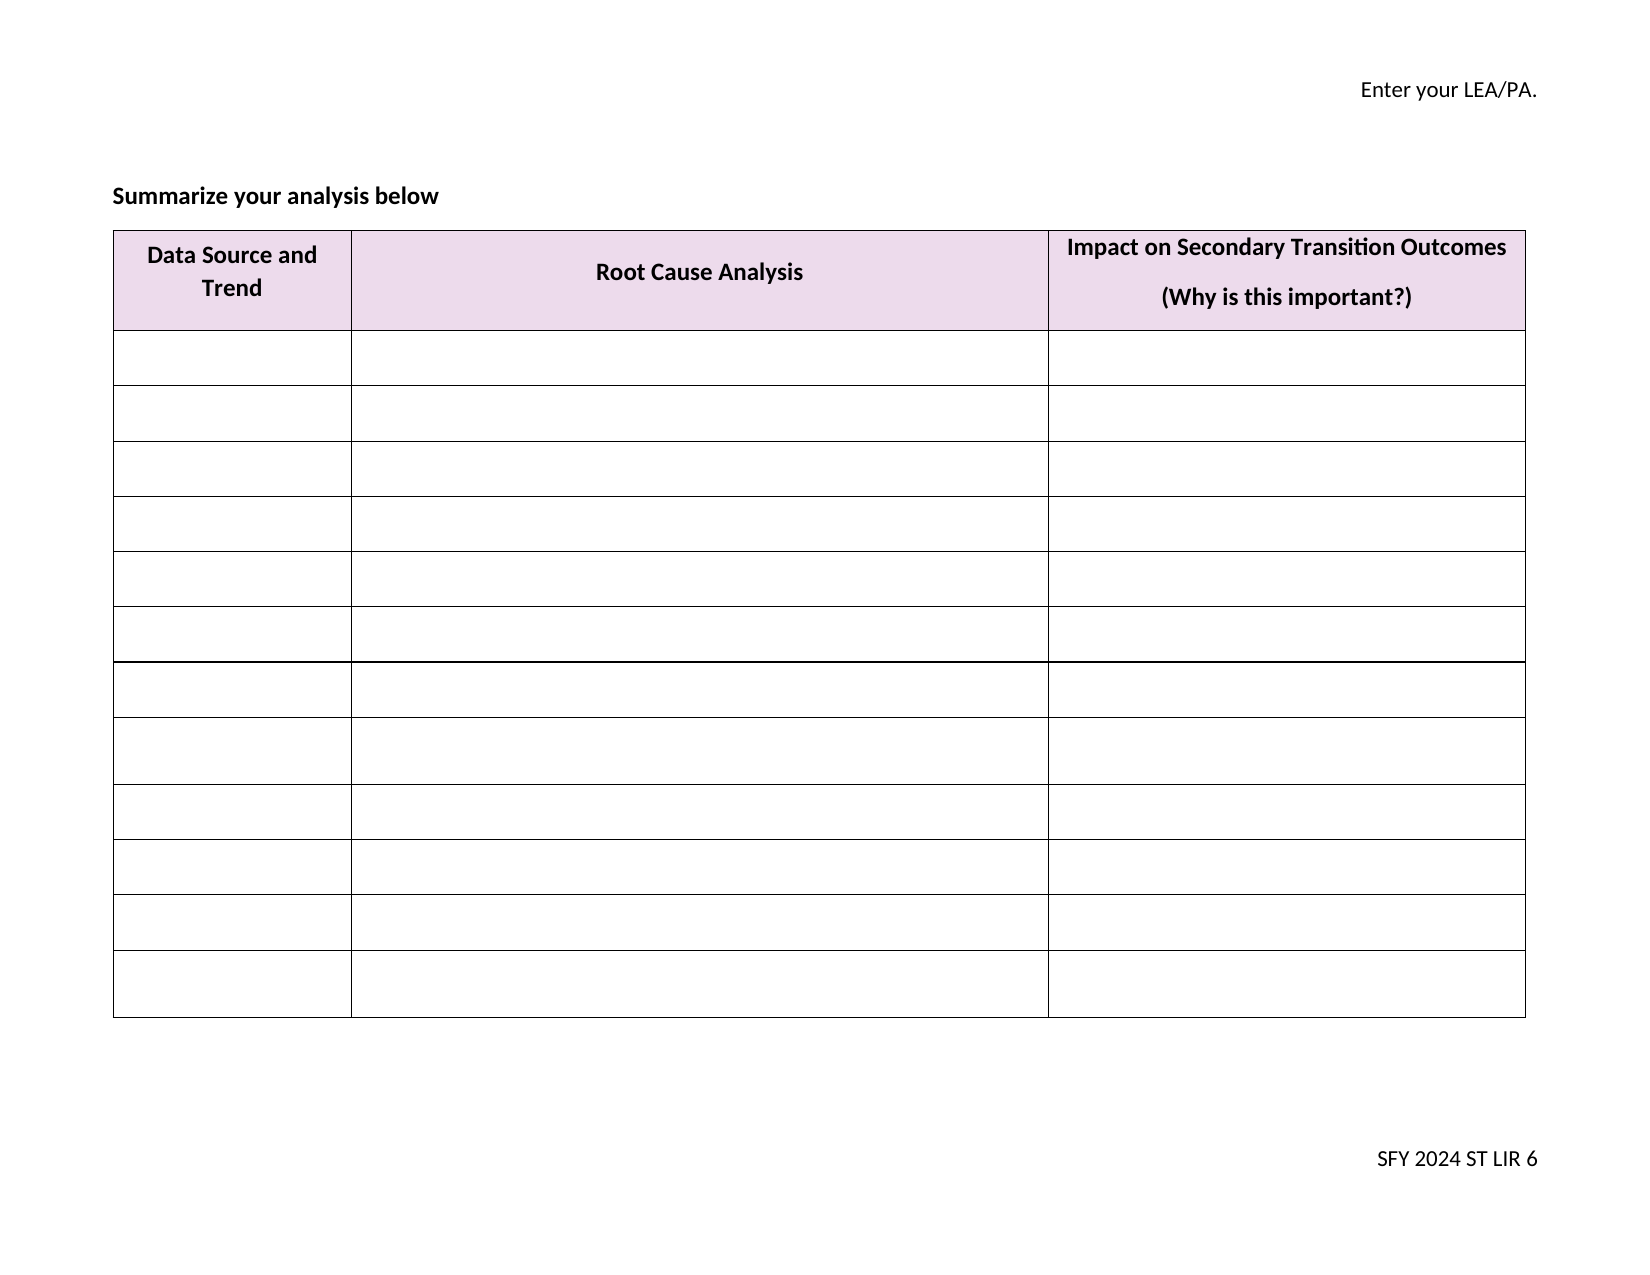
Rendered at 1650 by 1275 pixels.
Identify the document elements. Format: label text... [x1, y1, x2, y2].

table_cell [1049, 951, 1525, 1017]
table_header Data Source and Trend [114, 231, 351, 330]
table_cell [352, 718, 1048, 784]
table_cell [114, 607, 351, 661]
table_cell [1049, 718, 1525, 784]
table_cell [1049, 607, 1525, 661]
table_cell [1049, 386, 1525, 441]
table_cell [114, 951, 351, 1017]
table_cell [352, 785, 1048, 839]
table_header Impact on Secondary Transition Outcomes (Why is this important?) [1049, 231, 1525, 330]
table_cell [352, 331, 1048, 385]
text Summarize your analysis below [112, 181, 1537, 211]
table_cell [114, 442, 351, 496]
table_cell [114, 718, 351, 784]
table_cell [1049, 785, 1525, 839]
table_cell [352, 895, 1048, 949]
table_cell [352, 497, 1048, 551]
table_header Root Cause Analysis [352, 231, 1048, 330]
table_cell [114, 497, 351, 551]
table_cell [1049, 895, 1525, 949]
table_cell [114, 663, 351, 717]
table_cell [114, 840, 351, 894]
table_cell [352, 442, 1048, 496]
table_cell [114, 331, 351, 385]
table_cell [352, 840, 1048, 894]
table_cell [1049, 552, 1525, 606]
table_cell [114, 552, 351, 606]
table_cell [1049, 442, 1525, 496]
table_cell [352, 386, 1048, 441]
table_cell [352, 663, 1048, 717]
table_cell [1049, 663, 1525, 717]
table_cell [114, 386, 351, 441]
table_cell [352, 951, 1048, 1017]
table_cell [352, 607, 1048, 661]
table_cell [114, 895, 351, 949]
table_cell [1049, 497, 1525, 551]
table_cell [114, 785, 351, 839]
table_cell [1049, 331, 1525, 385]
table_cell [1049, 840, 1525, 894]
table_cell [352, 552, 1048, 606]
